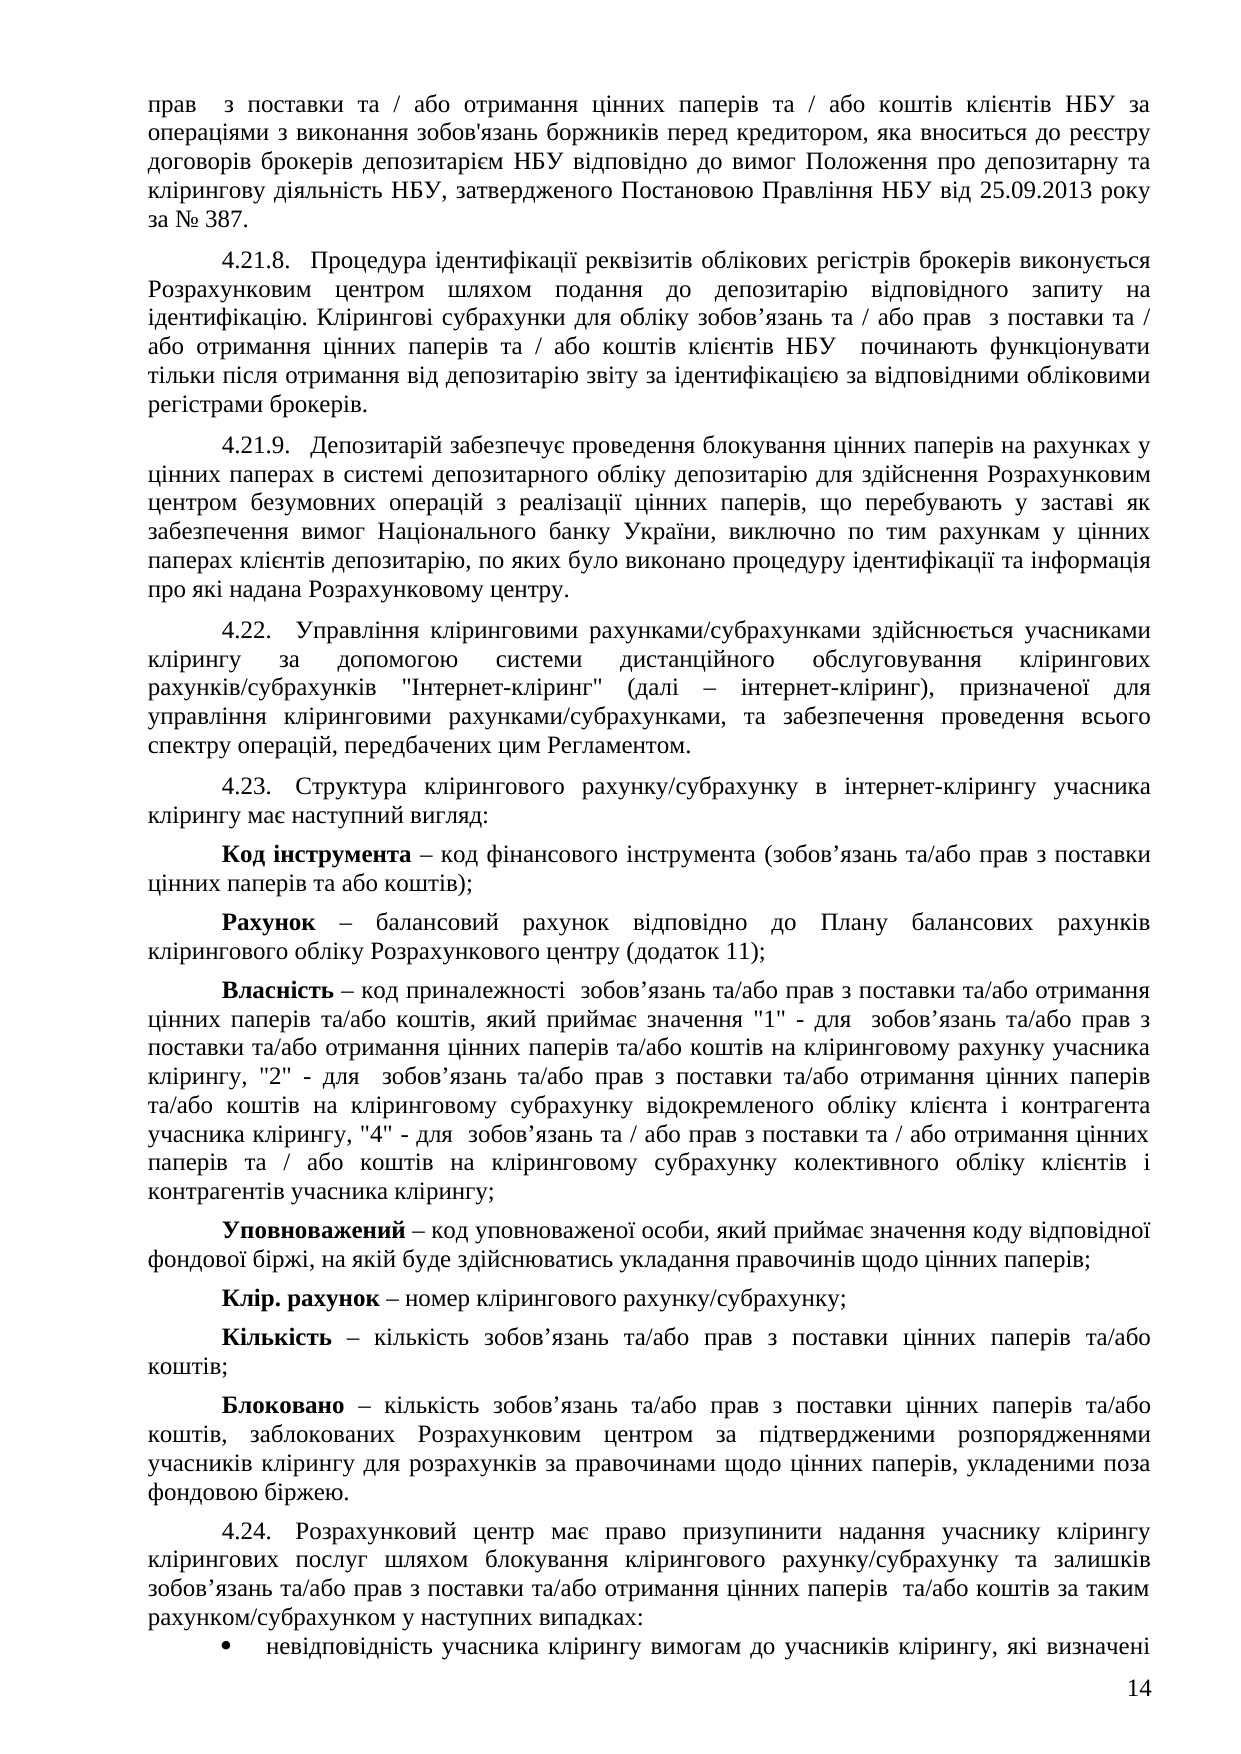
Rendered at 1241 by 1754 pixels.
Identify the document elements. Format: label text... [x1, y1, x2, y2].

text Блоковано – кількість зобов’язань та/або прав з поставки цінних паперів та/або коштів, заблокованих Розрахунковим центром за підтвердженими розпорядженнями учасників клірингу для розрахунків за правочинами щодо цінних паперів, укладеними поза фондовою біржею. [148, 1390, 1152, 1505]
list Розрахунковий центр має право призупинити надання учаснику клірингу клірингових послуг шляхом блокування клірингового рахунку/субрахунку та залишків зобов’язань та/або прав з поставки та/або отримання цінних паперів та/або коштів за таким рахунком/субрахунком у наступних випадках: [148, 1516, 1152, 1631]
text Рахунок – балансовий рахунок відповідно до Плану балансових рахунків клірингового обліку Розрахункового центру (додаток 11); [148, 907, 1152, 964]
text Уповноважений – код уповноваженої особи, який приймає значення коду відповідної фондової біржі, на якій буде здійснюватись укладання правочинів щодо цінних паперів; [148, 1215, 1152, 1273]
text Код інструмента – код фінансового інструмента (зобов’язань та/або прав з поставки цінних паперів та або коштів); [148, 839, 1152, 897]
text Клір. рахунок – номер клірингового рахунку/субрахунку; [148, 1283, 1152, 1312]
text Власність – код приналежності зобов’язань та/або прав з поставки та/або отримання цінних паперів та/або коштів, який приймає значення "1" - для зобов’язань та/або прав з поставки та/або отримання цінних паперів та/або коштів на кліринговому рахунку учасника клірингу, "2" - для зобов’язань та/або прав з поставки та/або отримання цінних паперів та/або коштів на кліринговому субрахунку відокремленого обліку клієнта і контрагента учасника клірингу, "4" - для зобов’язань та / або прав з поставки та / або отримання цінних паперів та / або коштів на кліринговому субрахунку колективного обліку клієнтів і контрагентів учасника клірингу; [148, 975, 1152, 1205]
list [148, 89, 1152, 232]
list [222, 1631, 1152, 1659]
list Депозитарій забезпечує проведення блокування цінних паперів на рахунках у цінних паперах в системі депозитарного обліку депозитарію для здійснення Розрахунковим центром безумовних операцій з реалізації цінних паперів, що перебувають у заставі як забезпечення вимог Національного банку України, виключно по тим рахункам у цінних паперах клієнтів депозитарію, по яких було виконано процедуру ідентифікації та інформація про які надана Розрахунковому центру. [148, 430, 1152, 602]
list Структура клірингового рахунку/субрахунку в інтернет-клірингу учасника клірингу має наступний вигляд: [148, 771, 1152, 829]
list Управління кліринговими рахунками/субрахунками здійснюється учасниками клірингу за допомогою системи дистанційного обслуговування клірингових рахунків/субрахунків "Інтернет-кліринг" (далі – інтернет-кліринг), призначеної для управління кліринговими рахунками/субрахунками, та забезпечення проведення всього спектру операцій, передбачених цим Регламентом. [148, 615, 1152, 759]
list Процедура ідентифікації реквізитів облікових регістрів брокерів виконується Розрахунковим центром шляхом подання до депозитарію відповідного запиту на ідентифікацію. Клірингові субрахунки для обліку зобов’язань та / або прав з поставки та / або отримання цінних паперів та / або коштів клієнтів НБУ починають функціонувати тільки після отримання від депозитарію звіту за ідентифікацією за відповідними обліковими регістрами брокерів. [148, 245, 1152, 417]
text Кількість – кількість зобов’язань та/або прав з поставки цінних паперів та/або коштів; [148, 1322, 1152, 1380]
